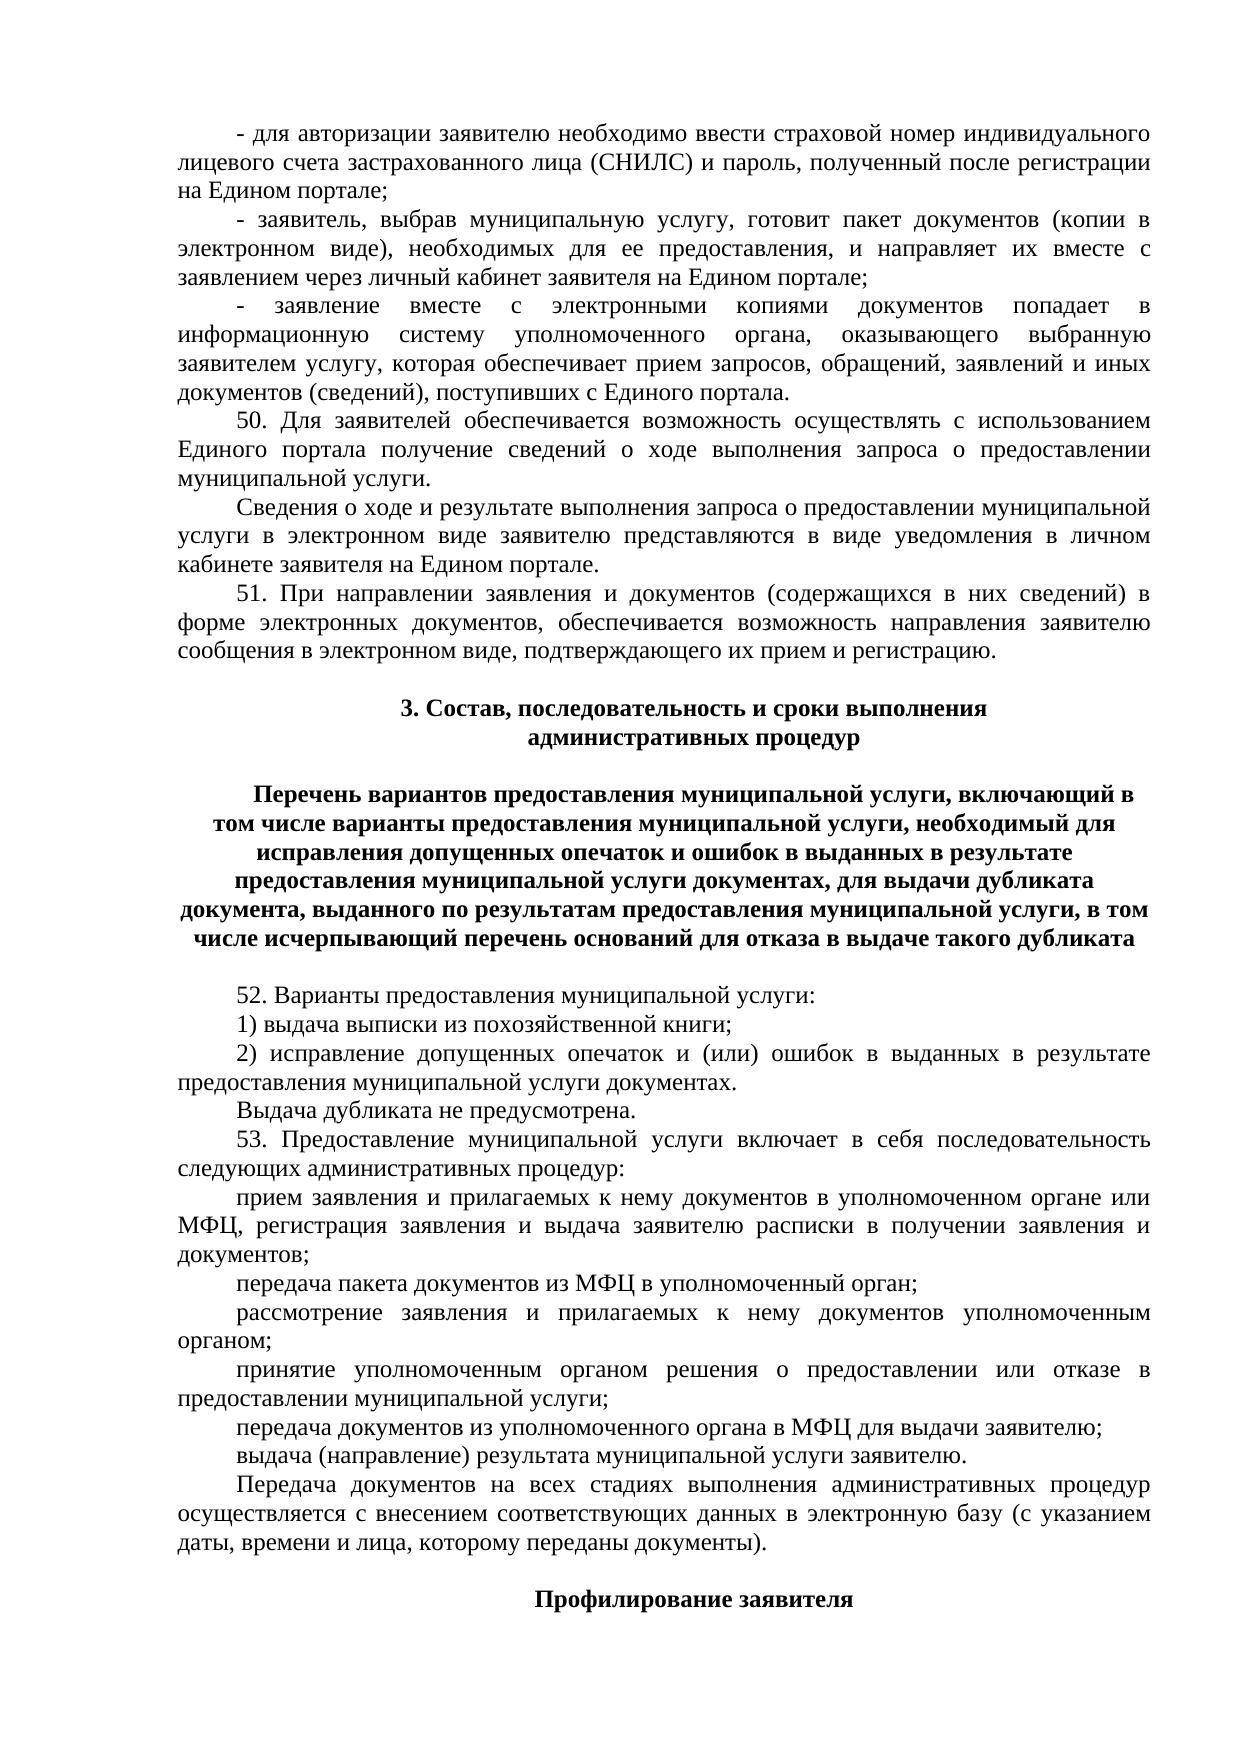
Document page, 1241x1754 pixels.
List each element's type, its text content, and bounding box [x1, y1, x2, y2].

text 51. При направлении заявления и документов (содержащихся в них сведений) в форме электронных документов, обеспечивается возможность направления заявителю сообщения в электронном виде, подтверждающего их прием и регистрацию. [177, 578, 1152, 664]
text Выдача дубликата не предусмотрена. [177, 1096, 1152, 1124]
text прием заявления и прилагаемых к нему документов в уполномоченном органе или МФЦ, регистрация заявления и выдача заявителю расписки в получении заявления и документов; [177, 1182, 1152, 1268]
text Сведения о ходе и результате выполнения запроса о предоставлении муниципальной услуги в электронном виде заявителю представляются в виде уведомления в личном кабинете заявителя на Едином портале. [177, 492, 1152, 578]
text Перечень вариантов предоставления муниципальной услуги, включающий в том числе варианты предоставления муниципальной услуги, необходимый для исправления допущенных опечаток и ошибок в выданных в результате предоставления муниципальной услуги документах, для выдачи дубликата документа, выданного по результатам предоставления муниципальной услуги, в том числе исчерпывающий перечень оснований для отказа в выдаче такого дубликата [177, 779, 1152, 952]
text рассмотрение заявления и прилагаемых к нему документов уполномоченным органом; [177, 1297, 1152, 1354]
text 2) исправление допущенных опечаток и (или) ошибок в выданных в результате предоставления муниципальной услуги документах. [177, 1038, 1152, 1096]
text 1) выдача выписки из похозяйственной книги; [177, 1009, 1152, 1038]
text - заявитель, выбрав муниципальную услугу, готовит пакет документов (копии в электронном виде), необходимых для ее предоставления, и направляет их вместе с заявлением через личный кабинет заявителя на Едином портале; [177, 204, 1152, 291]
text передача пакета документов из МФЦ в уполномоченный орган; [177, 1268, 1152, 1297]
text передача документов из уполномоченного органа в МФЦ для выдачи заявителю; [177, 1412, 1152, 1441]
text 3. Состав, последовательность и сроки выполнения [177, 693, 1152, 722]
text 50. Для заявителей обеспечивается возможность осуществлять с использованием Единого портала получение сведений о ходе выполнения запроса о предоставлении муниципальной услуги. [177, 406, 1152, 492]
text 52. Варианты предоставления муниципальной услуги: [177, 981, 1152, 1009]
text Профилирование заявителя [177, 1584, 1152, 1613]
text - заявление вместе с электронными копиями документов попадает в информационную систему уполномоченного органа, оказывающего выбранную заявителем услугу, которая обеспечивает прием запросов, обращений, заявлений и иных документов (сведений), поступивших с Единого портала. [177, 291, 1152, 406]
text - для авторизации заявителю необходимо ввести страховой номер индивидуального лицевого счета застрахованного лица (СНИЛС) и пароль, полученный после регистрации на Едином портале; [177, 118, 1152, 204]
text принятие уполномоченным органом решения о предоставлении или отказе в предоставлении муниципальной услуги; [177, 1354, 1152, 1412]
text Передача документов на всех стадиях выполнения административных процедур осуществляется с внесением соответствующих данных в электронную базу (с указанием даты, времени и лица, которому переданы документы). [177, 1469, 1152, 1556]
text 53. Предоставление муниципальной услуги включает в себя последовательность следующих административных процедур: [177, 1124, 1152, 1182]
text выдача (направление) результата муниципальной услуги заявителю. [177, 1441, 1152, 1469]
text административных процедур [177, 722, 1152, 751]
